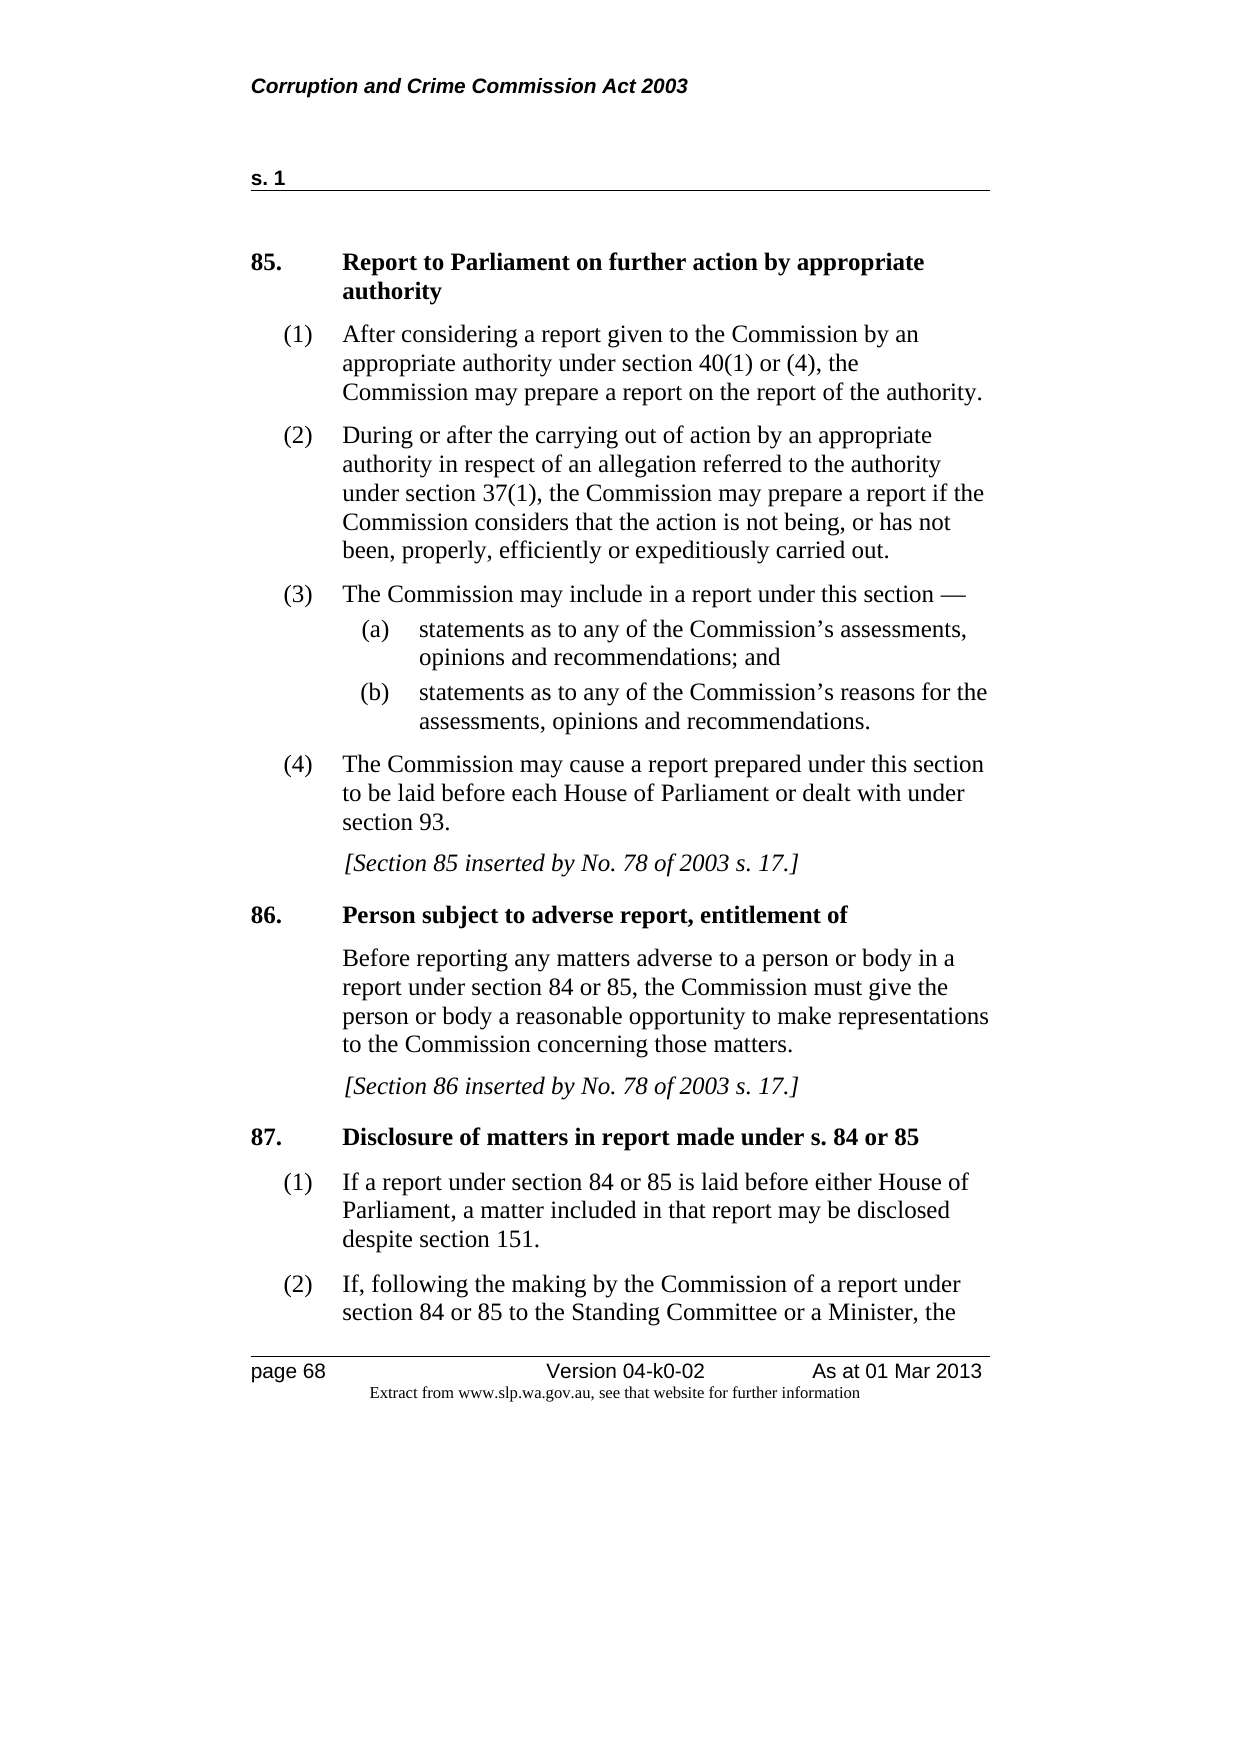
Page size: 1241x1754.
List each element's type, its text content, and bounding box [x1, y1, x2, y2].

text (4) The Commission may cause a report prepared under this section to be laid before each House of Parliament or dealt with under section 93. [251, 749, 990, 836]
text [Section 86 inserted by No. 78 of 2003 s. 17.] [251, 1071, 990, 1099]
text [Section 85 inserted by No. 78 of 2003 s. 17.] [251, 848, 990, 877]
subtitle 85. Report to Parliament on further action by appropriate authority [251, 247, 990, 305]
text (1) After considering a report given to the Commission by an appropriate authority under section 40(1) or (4), the Commission may prepare a report on the report of the authority. [251, 319, 990, 406]
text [251, 1269, 990, 1326]
subtitle 87. Disclosure of matters in report made under s. 84 or 85 [251, 1122, 990, 1151]
text (a) statements as to any of the Commission’s assessments, opinions and recommendations; and [251, 614, 990, 671]
text (2) During or after the carrying out of action by an appropriate authority in respect of an allegation referred to the authority under section 37(1), the Commission may prepare a report if the Commission considers that the action is not being, or has not been, properly, efficiently or expeditiously carried out. [251, 420, 990, 564]
subtitle 86. Person subject to adverse report, entitlement of [251, 900, 990, 929]
text (b) statements as to any of the Commission’s reasons for the assessments, opinions and recommendations. [251, 677, 990, 735]
text Before reporting any matters adverse to a person or body in a report under section 84 or 85, the Commission must give the person or body a reasonable opportunity to make representations to the Commission concerning those matters. [251, 943, 990, 1058]
text (3) The Commission may include in a report under this section — [251, 579, 990, 607]
text (1) If a report under section 84 or 85 is laid before either House of Parliament, a matter included in that report may be disclosed despite section 151. [251, 1167, 990, 1253]
